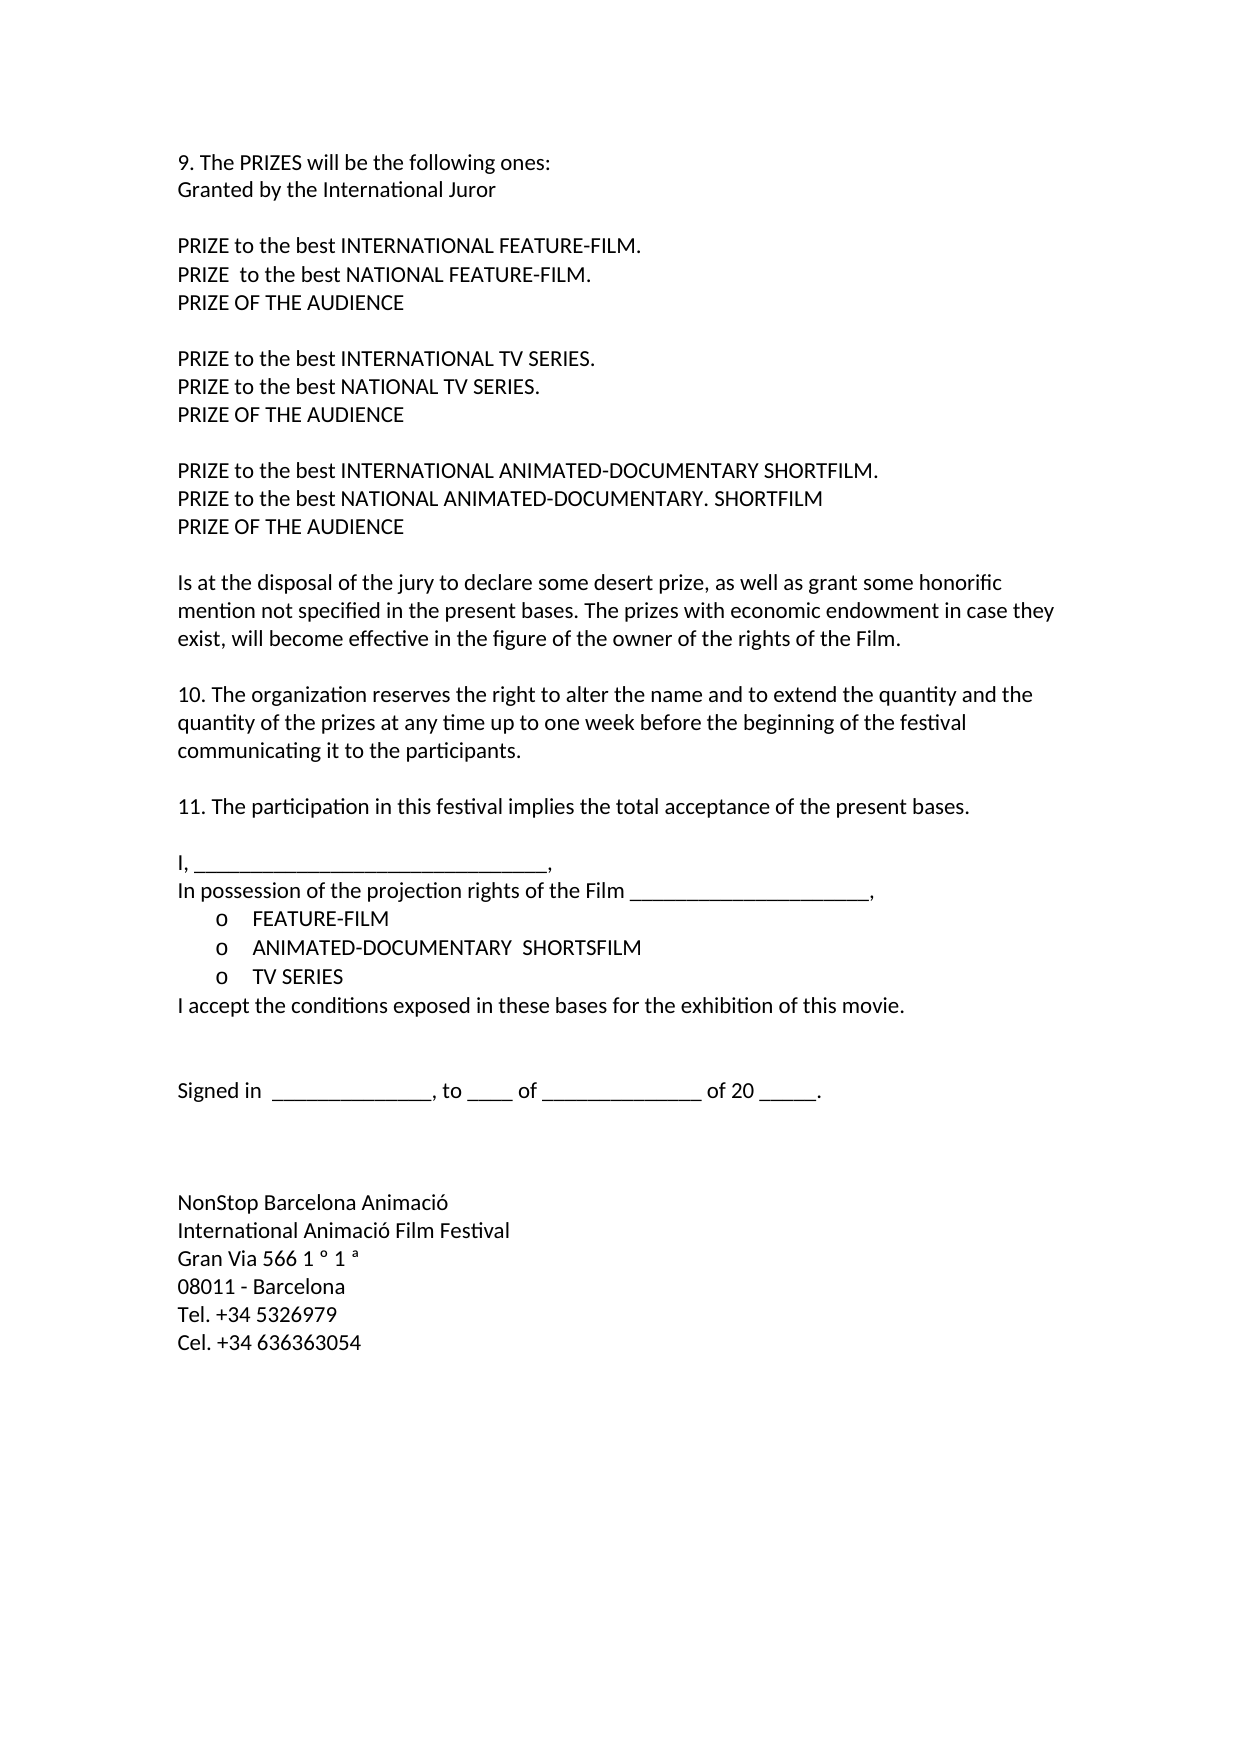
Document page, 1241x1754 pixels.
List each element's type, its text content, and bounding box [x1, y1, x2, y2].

text 11. The participation in this festival implies the total acceptance of the present bases. [177, 792, 1063, 820]
text PRIZE to the best INTERNATIONAL FEATURE-FILM. [177, 232, 1063, 260]
text PRIZE to the best NATIONAL FEATURE-FILM. [177, 260, 1063, 288]
text 9. The PRIZES will be the following ones: [177, 148, 1063, 176]
list ANIMATED-DOCUMENTARY SHORTSFILM [215, 933, 1063, 962]
text PRIZE to the best NATIONAL TV SERIES. [177, 372, 1063, 400]
text PRIZE to the best INTERNATIONAL ANIMATED-DOCUMENTARY SHORTFILM. [177, 456, 1063, 484]
text PRIZE to the best INTERNATIONAL TV SERIES. [177, 344, 1063, 372]
text I accept the conditions exposed in these bases for the exhibition of this movie. [177, 992, 1063, 1020]
text PRIZE OF THE AUDIENCE [177, 288, 1063, 316]
text Granted by the International Juror [177, 176, 1063, 204]
text Is at the disposal of the jury to declare some desert prize, as well as grant some honorific mention not specified in the present bases. The prizes with economic endowment in case they exist, will become effective in the figure of the owner of the rights of the Film. [177, 568, 1063, 652]
text PRIZE OF THE AUDIENCE [177, 512, 1063, 540]
text 10. The organization reserves the right to alter the name and to extend the quantity and the quantity of the prizes at any time up to one week before the beginning of the festival communicating it to the participants. [177, 680, 1063, 764]
text Gran Via 566 1 º 1 ª [177, 1244, 1063, 1272]
text Cel. +34 636363054 [177, 1328, 1063, 1356]
text NonStop Barcelona Animació [177, 1188, 1063, 1216]
text Tel. +34 5326979 [177, 1300, 1063, 1328]
text In possession of the projection rights of the Film _____________________, [177, 876, 1063, 904]
text I, _______________________________, [177, 848, 1063, 876]
list FEATURE-FILM [215, 904, 1063, 933]
text International Animació Film Festival [177, 1216, 1063, 1244]
text PRIZE OF THE AUDIENCE [177, 400, 1063, 428]
text Signed in ______________, to ____ of ______________ of 20 _____. [177, 1076, 1063, 1104]
text PRIZE to the best NATIONAL ANIMATED-DOCUMENTARY. SHORTFILM [177, 484, 1063, 512]
list TV SERIES [215, 962, 1063, 992]
text 08011 - Barcelona [177, 1272, 1063, 1300]
